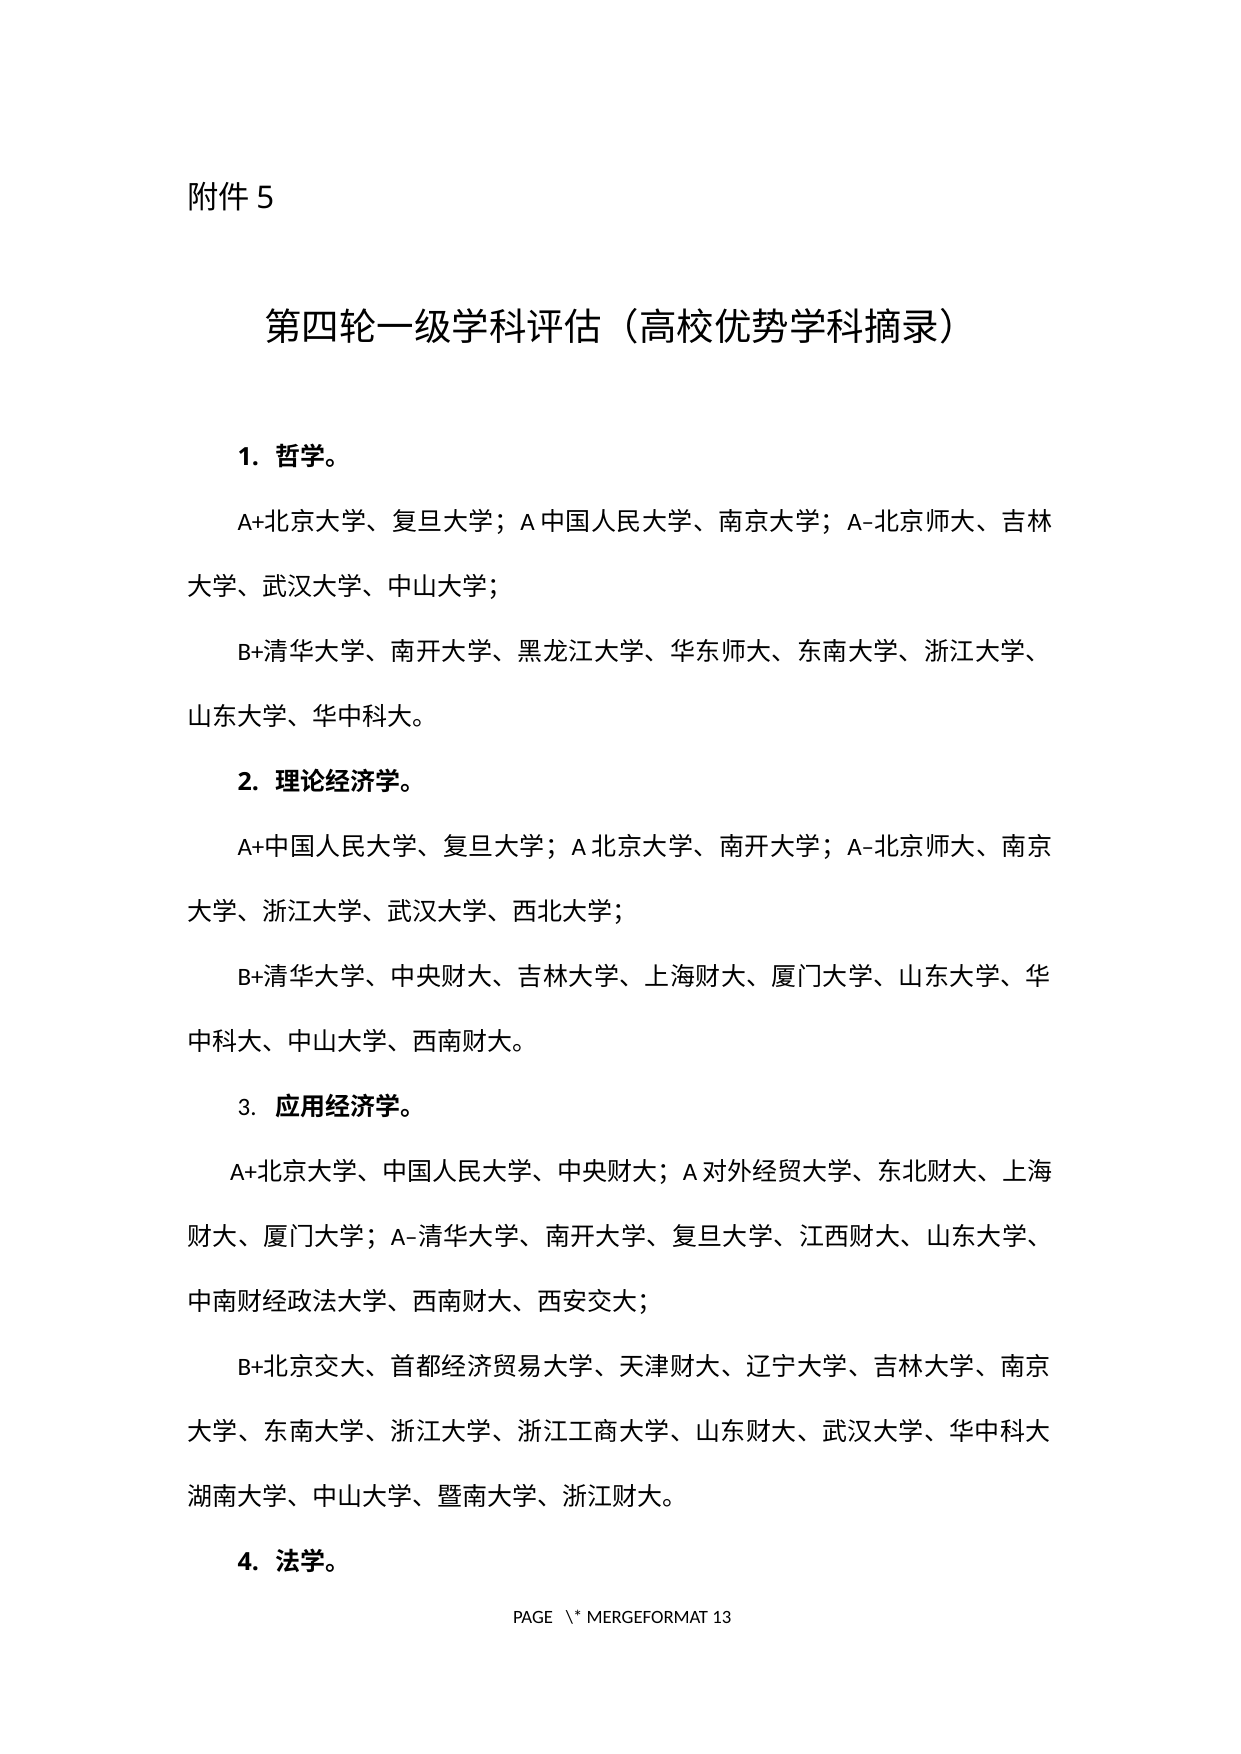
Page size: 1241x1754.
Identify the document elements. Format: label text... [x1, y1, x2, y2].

list 理论经济学。 [187, 747, 1053, 812]
text A+中国人民大学、复旦大学；A北京大学、南开大学；A–北京师大、南京大学、浙江大学、武汉大学、西北大学； [187, 812, 1053, 942]
text A+北京大学、中国人民大学、中央财大；A对外经贸大学、东北财大、上海财大、厦门大学；A–清华大学、南开大学、复旦大学、江西财大、山东大学、中南财经政法大学、西南财大、西安交大； [187, 1137, 1053, 1332]
text B+北京交大、首都经济贸易大学、天津财大、辽宁大学、吉林大学、南京大学、东南大学、浙江大学、浙江工商大学、山东财大、武汉大学、华中科大、湖南大学、中山大学、暨南大学、浙江财大。 [187, 1332, 1053, 1527]
list 法学。 [187, 1527, 1053, 1592]
text A+北京大学、复旦大学；A中国人民大学、南京大学；A–北京师大、吉林大学、武汉大学、中山大学； [187, 487, 1053, 617]
text B+清华大学、中央财大、吉林大学、上海财大、厦门大学、山东大学、华中科大、中山大学、西南财大。 [187, 942, 1053, 1072]
list 哲学。 [187, 422, 1053, 487]
text 第四轮一级学科评估（高校优势学科摘录） [187, 292, 1053, 357]
text 附件5 [187, 162, 1053, 227]
text B+清华大学、南开大学、黑龙江大学、华东师大、东南大学、浙江大学、山东大学、华中科大。 [187, 617, 1053, 747]
list 应用经济学。 [187, 1072, 1053, 1137]
